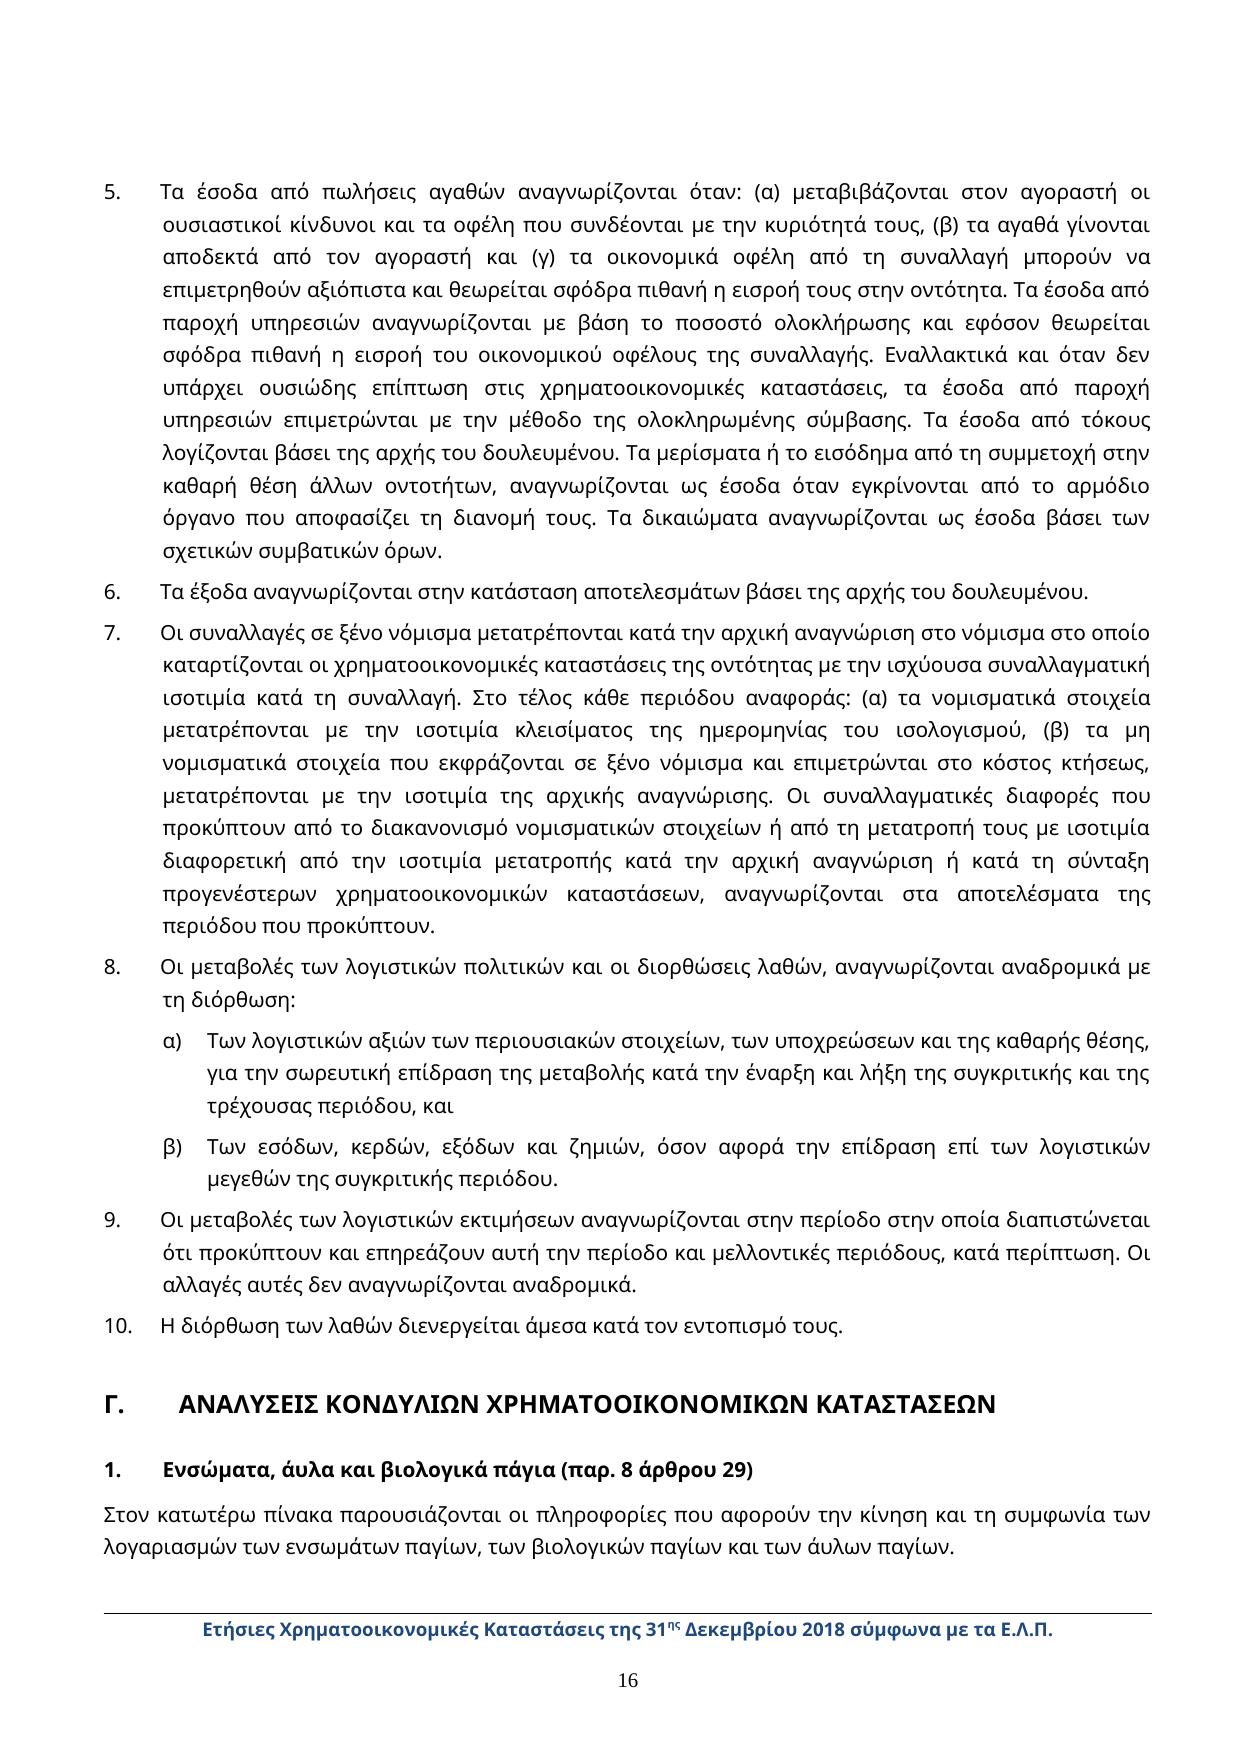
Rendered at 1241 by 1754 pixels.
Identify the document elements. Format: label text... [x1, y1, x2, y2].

text β) Των εσόδων, κερδών, εξόδων και ζημιών, όσον αφορά την επίδραση επί των λογιστικών μεγεθών της συγκριτικής περιόδου. [162, 1132, 1152, 1193]
list Τα έσοδα από πωλήσεις αγαθών αναγνωρίζονται όταν: (α) μεταβιβάζονται στον αγοραστή οι ουσιαστικοί κίνδυνοι και τα οφέλη που συνδέονται με την κυριότητά τους, (β) τα αγαθά γίνονται αποδεκτά από τον αγοραστή και (γ) τα οικονομικά οφέλη από τη συναλλαγή μπορούν να επιμετρηθούν αξιόπιστα και θεωρείται σφόδρα πιθανή η εισροή τους στην οντότητα. Τα έσοδα από παροχή υπηρεσιών αναγνωρίζονται με βάση το ποσοστό ολοκλήρωσης και εφόσον θεωρείται σφόδρα πιθανή η εισροή του οικονομικού οφέλους της συναλλαγής. Εναλλακτικά και όταν δεν υπάρχει ουσιώδης επίπτωση στις χρηματοοικονομικές καταστάσεις, τα έσοδα από παροχή υπηρεσιών επιμετρώνται με την μέθοδο της ολοκληρωμένης σύμβασης. Τα έσοδα από τόκους λογίζονται βάσει της αρχής του δουλευμένου. Τα μερίσματα ή το εισόδημα από τη συμμετοχή στην καθαρή θέση άλλων οντοτήτων, αναγνωρίζονται ως έσοδα όταν εγκρίνονται από το αρμόδιο όργανο που αποφασίζει τη διανομή τους. Τα δικαιώματα αναγνωρίζονται ως έσοδα βάσει των σχετικών συμβατικών όρων. [103, 177, 1152, 564]
list Ενσώματα, άυλα και βιολογικά πάγια (παρ. 8 άρθρου 29) [103, 1455, 1152, 1483]
list Οι μεταβολές των λογιστικών πολιτικών και οι διορθώσεις λαθών, αναγνωρίζονται αναδρομικά με τη διόρθωση: [103, 952, 1152, 1013]
text α) Των λογιστικών αξιών των περιουσιακών στοιχείων, των υποχρεώσεων και της καθαρής θέσης, για την σωρευτική επίδραση της μεταβολής κατά την έναρξη και λήξη της συγκριτικής και της τρέχουσας περιόδου, και [162, 1026, 1152, 1119]
list Οι μεταβολές των λογιστικών εκτιμήσεων αναγνωρίζονται στην περίοδο στην οποία διαπιστώνεται ότι προκύπτουν και επηρεάζουν αυτή την περίοδο και μελλοντικές περιόδους, κατά περίπτωση. Οι αλλαγές αυτές δεν αναγνωρίζονται αναδρομικά. [103, 1205, 1152, 1299]
list Η διόρθωση των λαθών διενεργείται άμεσα κατά τον εντοπισμό τους. [103, 1312, 1152, 1340]
list Τα έξοδα αναγνωρίζονται στην κατάσταση αποτελεσμάτων βάσει της αρχής του δουλευμένου. [103, 577, 1152, 605]
text Στον κατωτέρω πίνακα παρουσιάζονται οι πληροφορίες που αφορούν την κίνηση και τη συμφωνία των λογαριασμών των ενσωμάτων παγίων, των βιολογικών παγίων και των άυλων παγίων. [103, 1500, 1152, 1561]
text Γ. ΑΝΑΛΥΣΕΙΣ ΚΟΝΔΥΛΙΩΝ ΧΡΗΜΑΤΟΟΙΚΟΝΟΜΙΚΩΝ ΚΑΤΑΣΤΑΣΕΩΝ [103, 1387, 1152, 1421]
list Οι συναλλαγές σε ξένο νόμισμα μετατρέπονται κατά την αρχική αναγνώριση στο νόμισμα στο οποίο καταρτίζονται οι χρηματοοικονομικές καταστάσεις της οντότητας με την ισχύουσα συναλλαγματική ισοτιμία κατά τη συναλλαγή. Στο τέλος κάθε περιόδου αναφοράς: (α) τα νομισματικά στοιχεία μετατρέπονται με την ισοτιμία κλεισίματος της ημερομηνίας του ισολογισμού, (β) τα μη νομισματικά στοιχεία που εκφράζονται σε ξένο νόμισμα και επιμετρώνται στο κόστος κτήσεως, μετατρέπονται με την ισοτιμία της αρχικής αναγνώρισης. Οι συναλλαγματικές διαφορές που προκύπτουν από το διακανονισμό νομισματικών στοιχείων ή από τη μετατροπή τους με ισοτιμία διαφορετική από την ισοτιμία μετατροπής κατά την αρχική αναγνώριση ή κατά τη σύνταξη προγενέστερων χρηματοοικονομικών καταστάσεων, αναγνωρίζονται στα αποτελέσματα της περιόδου που προκύπτουν. [103, 618, 1152, 940]
